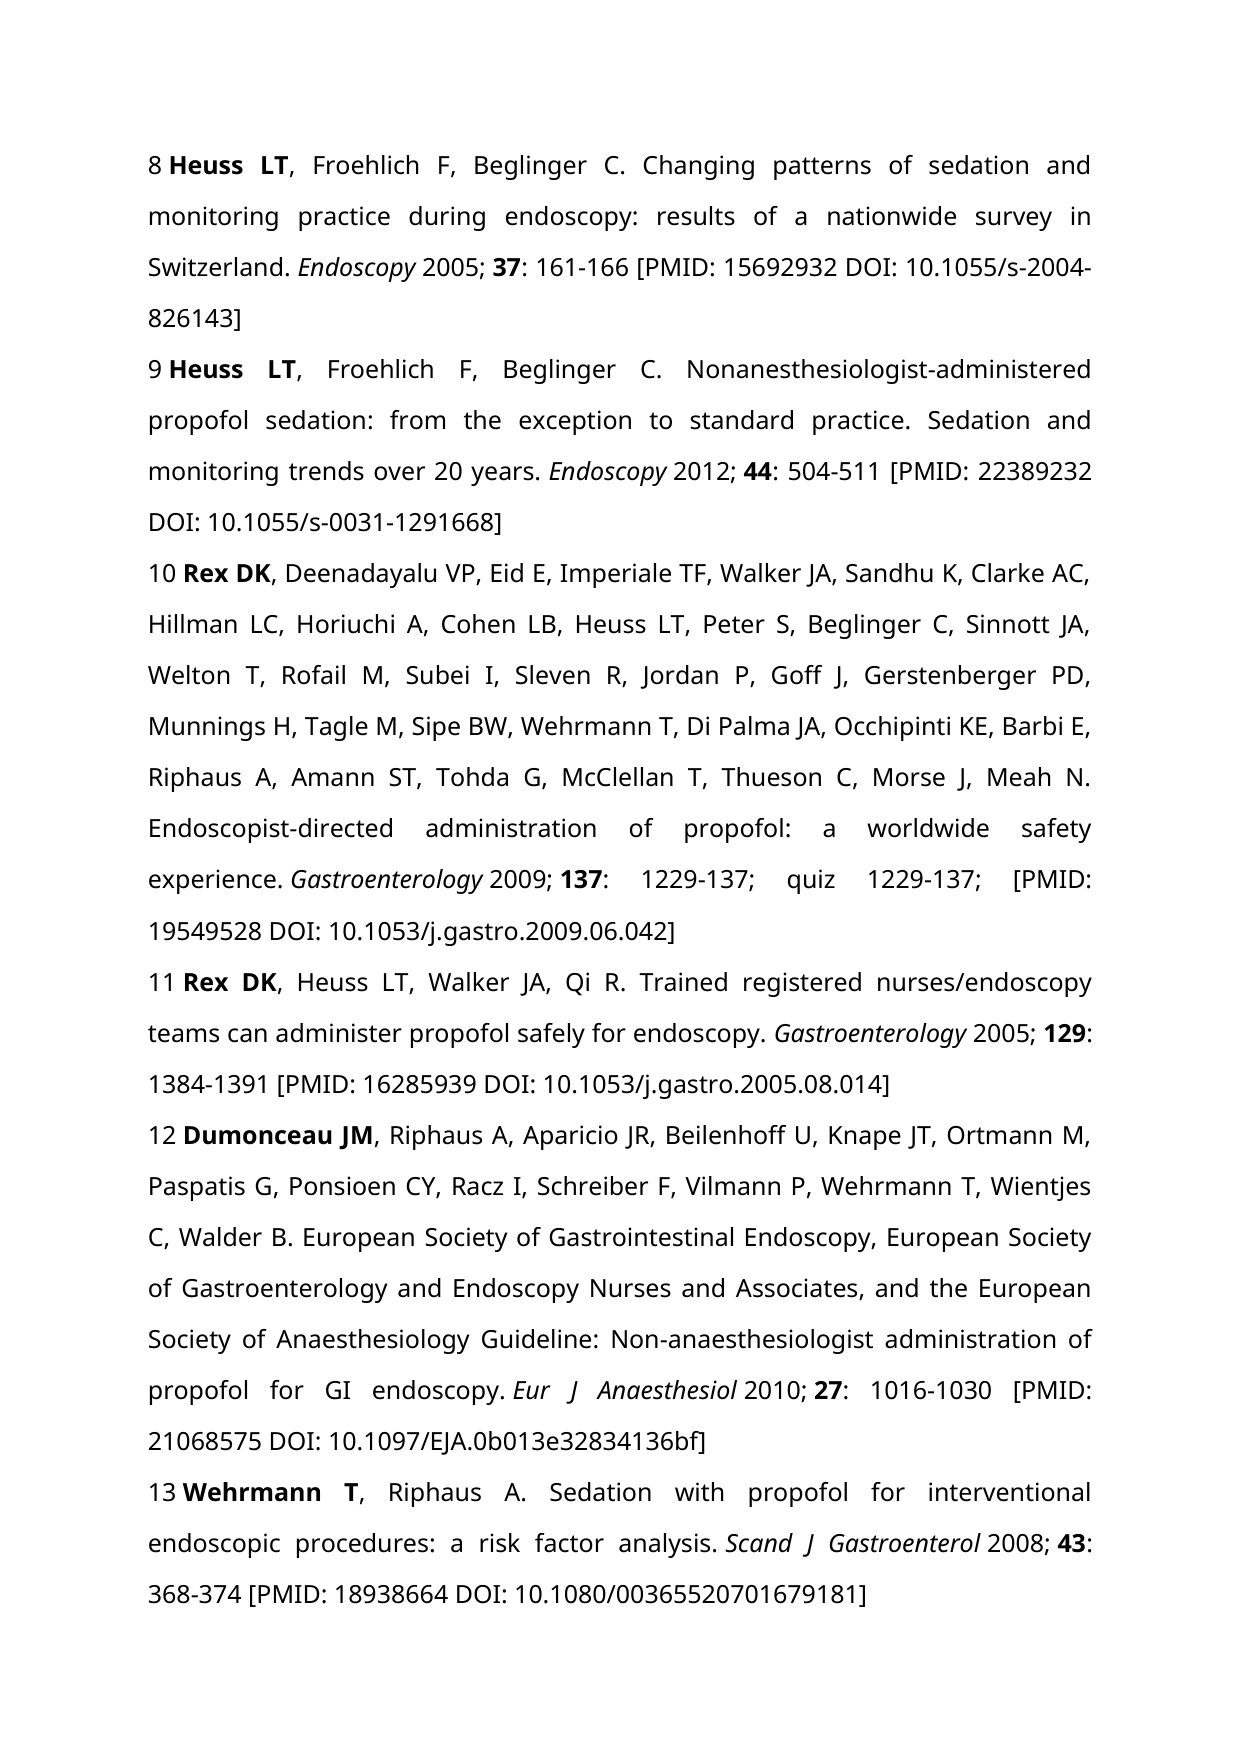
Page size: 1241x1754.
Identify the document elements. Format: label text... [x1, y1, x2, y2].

text 9 Heuss LT, Froehlich F, Beglinger C. Nonanesthesiologist-administered propofol sedation: from the exception to standard practice. Sedation and monitoring trends over 20 years. Endoscopy 2012; 44: 504-511 [PMID: 22389232 DOI: 10.1055/s-0031-1291668] [148, 352, 1093, 539]
text 10 Rex DK, Deenadayalu VP, Eid E, Imperiale TF, Walker JA, Sandhu K, Clarke AC, Hillman LC, Horiuchi A, Cohen LB, Heuss LT, Peter S, Beglinger C, Sinnott JA, Welton T, Rofail M, Subei I, Sleven R, Jordan P, Goff J, Gerstenberger PD, Munnings H, Tagle M, Sipe BW, Wehrmann T, Di Palma JA, Occhipinti KE, Barbi E, Riphaus A, Amann ST, Tohda G, McClellan T, Thueson C, Morse J, Meah N. Endoscopist-directed administration of propofol: a worldwide safety experience. Gastroenterology 2009; 137: 1229-137; quiz 1229-137; [PMID: 19549528 DOI: 10.1053/j.gastro.2009.06.042] [148, 556, 1093, 947]
text 11 Rex DK, Heuss LT, Walker JA, Qi R. Trained registered nurses/endoscopy teams can administer propofol safely for endoscopy. Gastroenterology 2005; 129: 1384-1391 [PMID: 16285939 DOI: 10.1053/j.gastro.2005.08.014] [148, 964, 1093, 1100]
text 12 Dumonceau JM, Riphaus A, Aparicio JR, Beilenhoff U, Knape JT, Ortmann M, Paspatis G, Ponsioen CY, Racz I, Schreiber F, Vilmann P, Wehrmann T, Wientjes C, Walder B. European Society of Gastrointestinal Endoscopy, European Society of Gastroenterology and Endoscopy Nurses and Associates, and the European Society of Anaesthesiology Guideline: Non-anaesthesiologist administration of propofol for GI endoscopy. Eur J Anaesthesiol 2010; 27: 1016-1030 [PMID: 21068575 DOI: 10.1097/EJA.0b013e32834136bf] [148, 1117, 1093, 1458]
text 13 Wehrmann T, Riphaus A. Sedation with propofol for interventional endoscopic procedures: a risk factor analysis. Scand J Gastroenterol 2008; 43: 368-374 [PMID: 18938664 DOI: 10.1080/00365520701679181] [148, 1475, 1093, 1611]
text 8 Heuss LT, Froehlich F, Beglinger C. Changing patterns of sedation and monitoring practice during endoscopy: results of a nationwide survey in Switzerland. Endoscopy 2005; 37: 161-166 [PMID: 15692932 DOI: 10.1055/s-2004-826143] [148, 148, 1093, 335]
